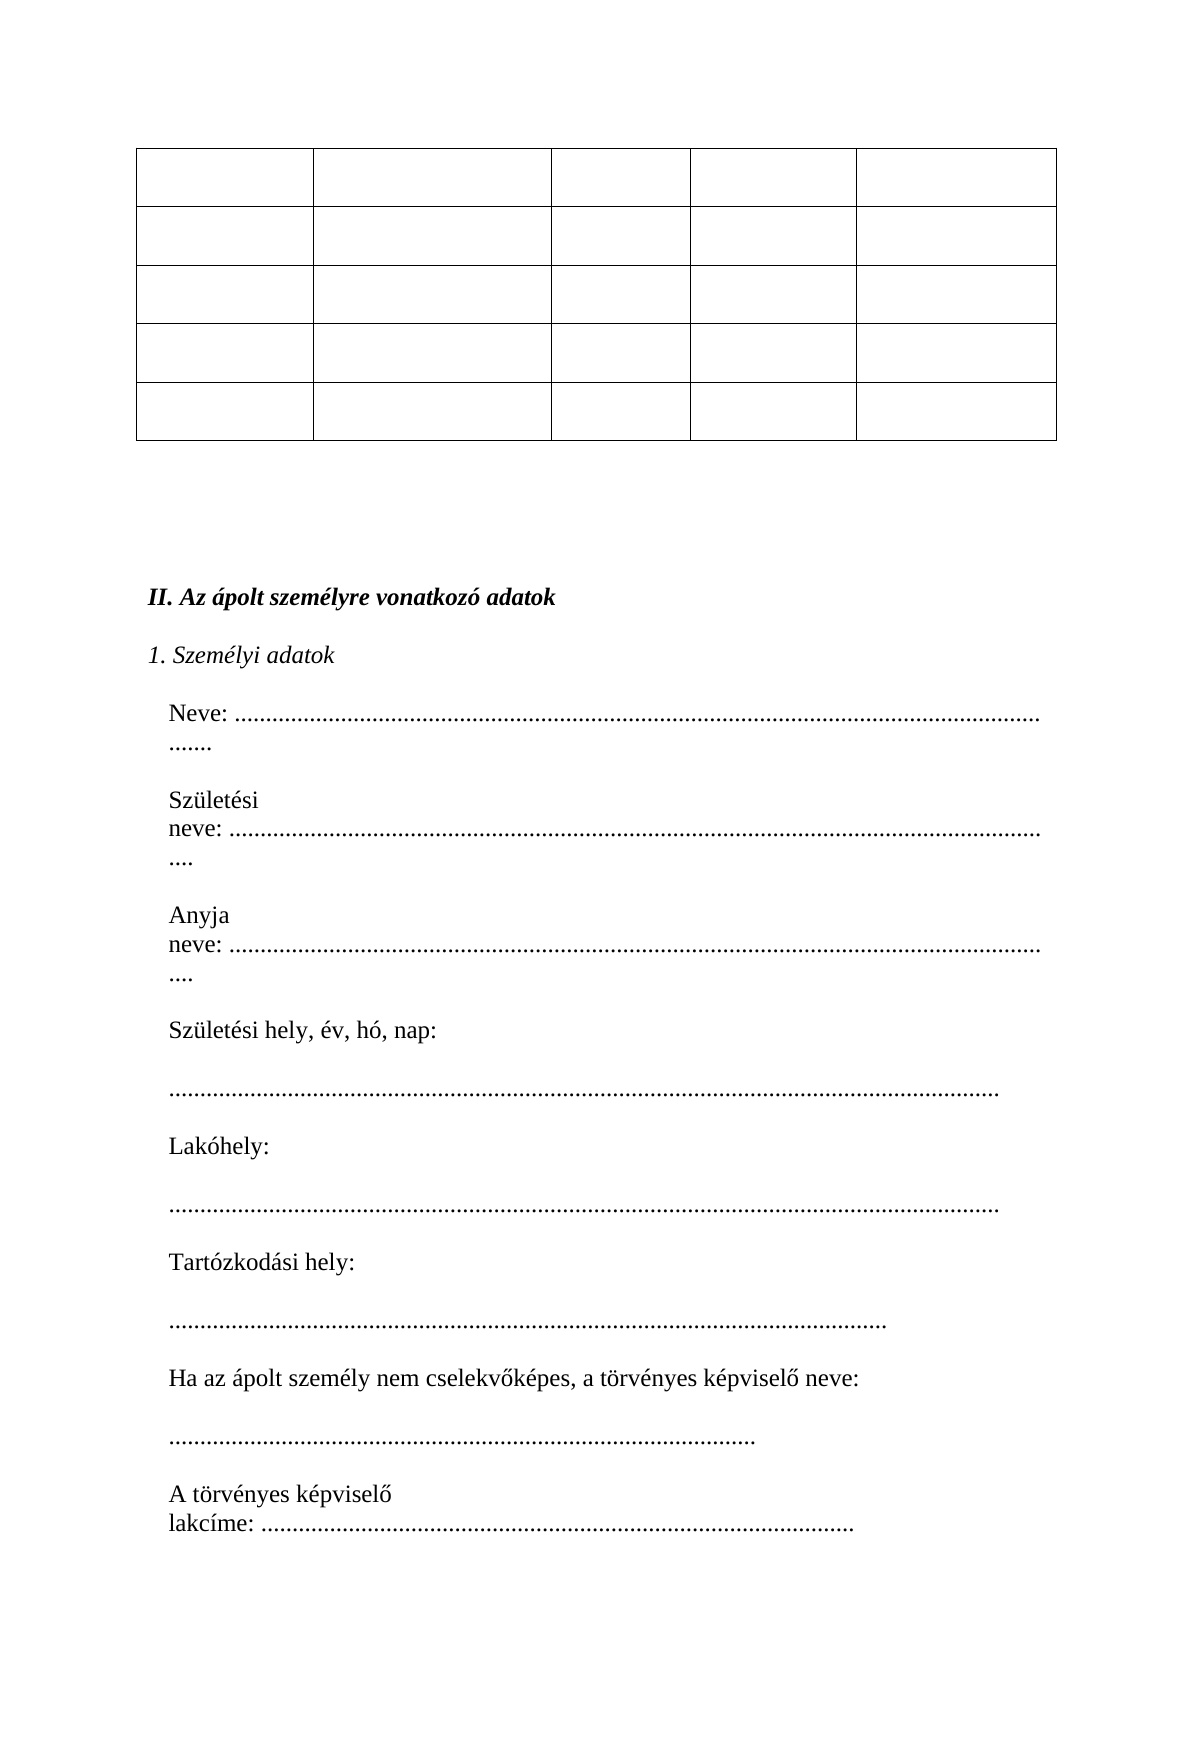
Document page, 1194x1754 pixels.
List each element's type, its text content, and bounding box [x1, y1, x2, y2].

table_cell [552, 383, 690, 440]
text Születési hely, év, hó, nap: [168, 1016, 1045, 1044]
table_cell [552, 266, 690, 323]
table_cell [314, 207, 551, 265]
table_cell [857, 149, 1056, 206]
table_cell [691, 149, 856, 206]
text Tartózkodási hely: [168, 1247, 1045, 1276]
text Lakóhely: [168, 1131, 1045, 1160]
text ..................................................................................................................................... [168, 1073, 1045, 1102]
text 1. Személyi adatok [148, 640, 1045, 669]
table_cell [857, 207, 1056, 265]
text II. Az ápolt személyre vonatkozó adatok [148, 582, 1045, 611]
table_cell [552, 207, 690, 265]
text ..................................................................................................................................... [168, 1189, 1045, 1218]
table_cell [857, 324, 1056, 382]
table_cell [857, 266, 1056, 323]
table_cell [857, 383, 1056, 440]
table_cell [691, 266, 856, 323]
table_cell [552, 149, 690, 206]
text .............................................................................................. [168, 1421, 1045, 1450]
text Születési neve: ...................................................................................................................................... [168, 785, 1045, 871]
table_cell [552, 324, 690, 382]
table_cell [137, 324, 313, 382]
text A törvényes képviselő lakcíme: ............................................................................................... [168, 1479, 1045, 1536]
table_cell [137, 207, 313, 265]
table_cell [691, 207, 856, 265]
table_cell [137, 149, 313, 206]
table_cell [314, 383, 551, 440]
table_cell [691, 383, 856, 440]
text ................................................................................................................... [168, 1305, 1045, 1334]
table_cell [137, 266, 313, 323]
table_cell [691, 324, 856, 382]
text Ha az ápolt személy nem cselekvőképes, a törvényes képviselő neve: [168, 1363, 1045, 1392]
table_cell [314, 266, 551, 323]
table_cell [314, 324, 551, 382]
table_cell [137, 383, 313, 440]
table_cell [314, 149, 551, 206]
text Neve: ........................................................................................................................................ [168, 698, 1045, 756]
text Anyja neve: ...................................................................................................................................... [168, 900, 1045, 986]
